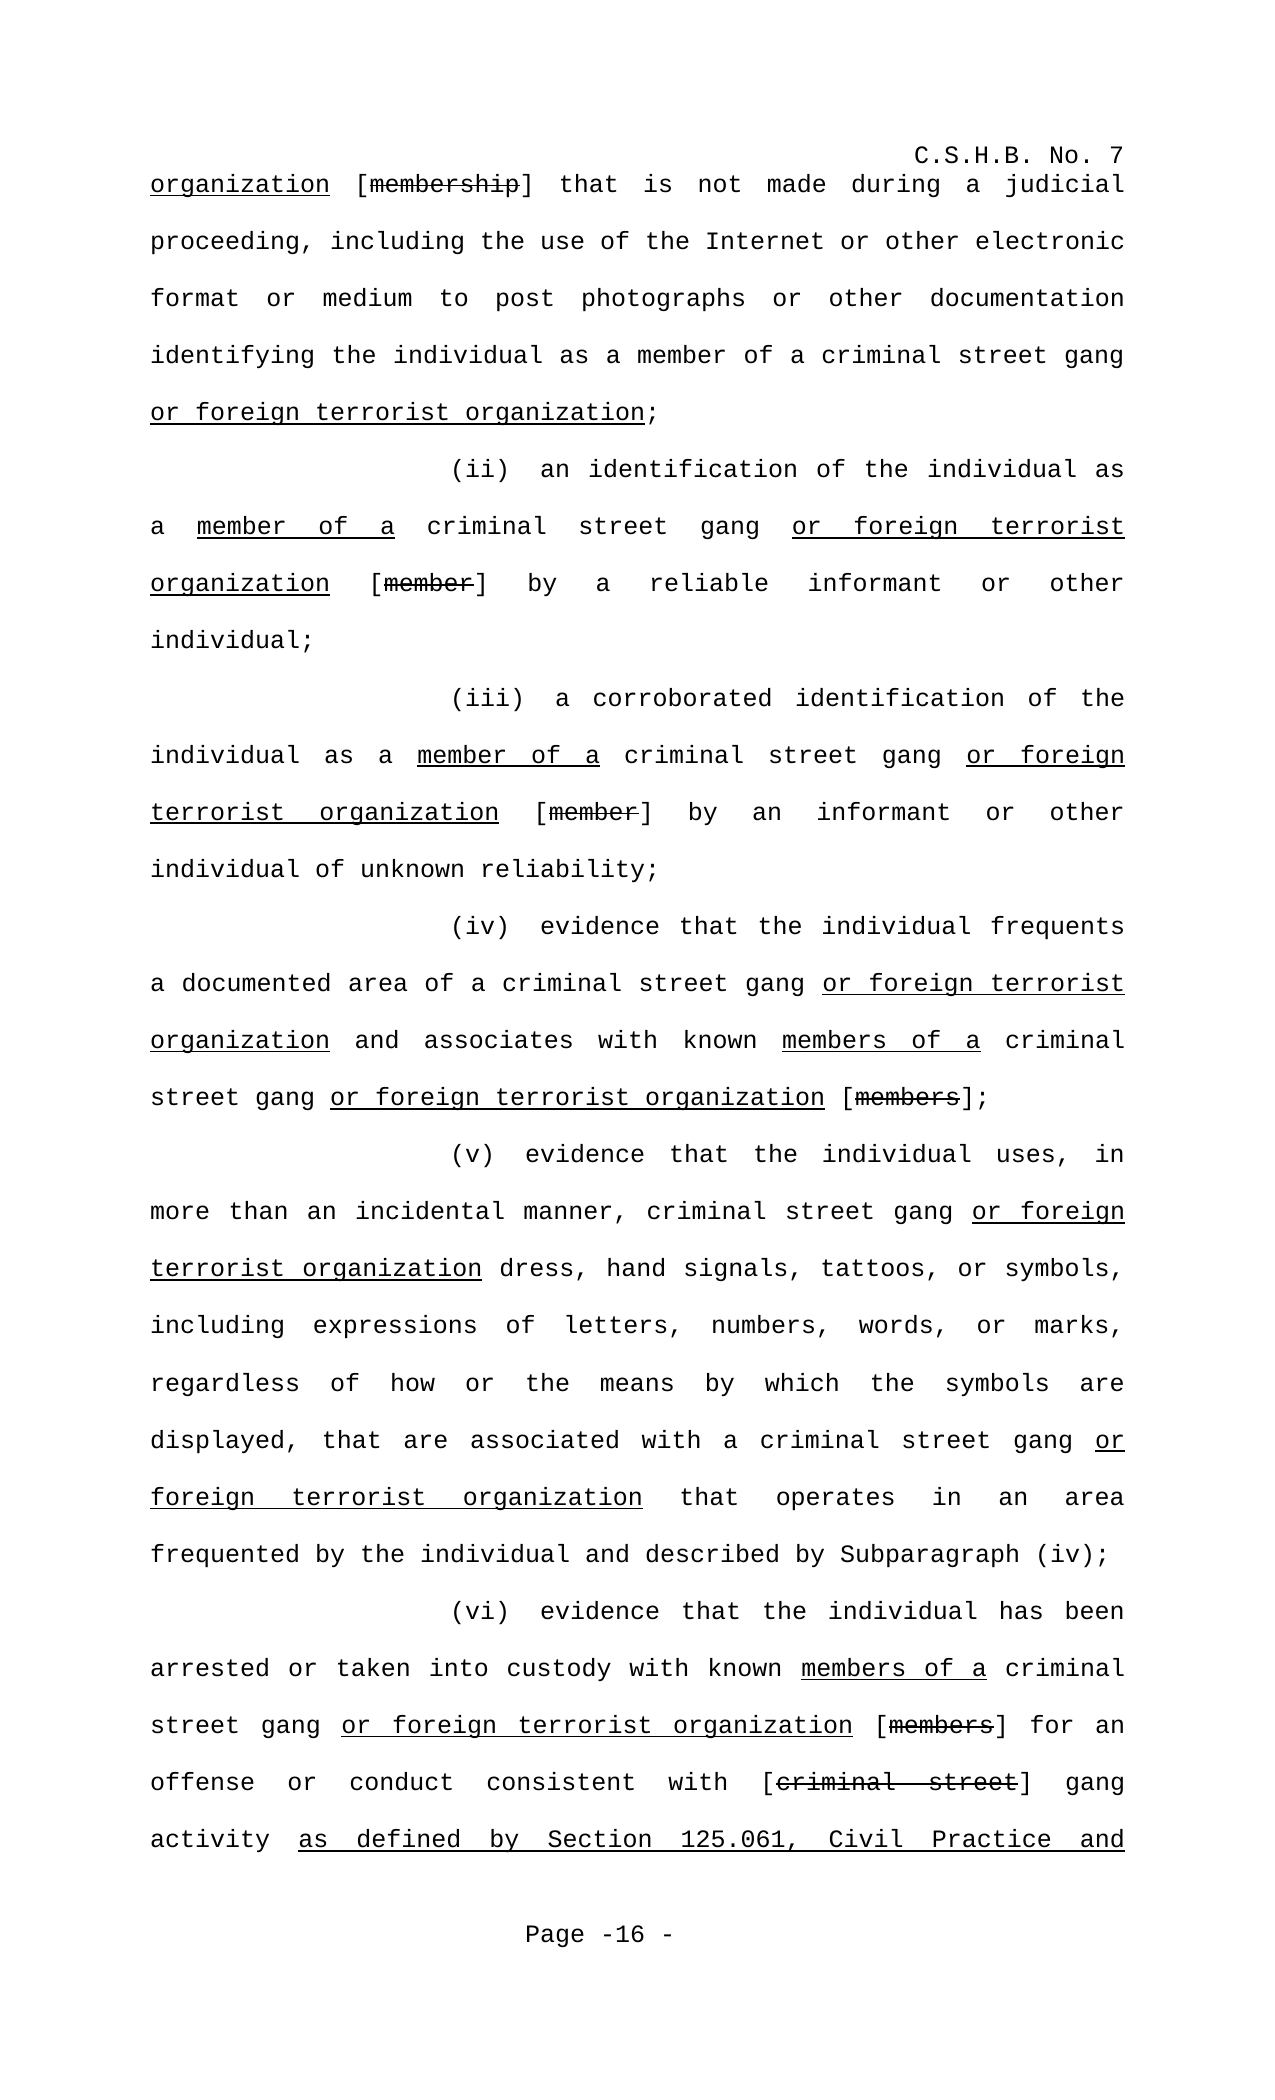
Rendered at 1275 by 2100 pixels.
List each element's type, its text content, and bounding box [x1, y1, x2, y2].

text (iii) a corroborated identification of the individual as a member of a criminal street gang or foreign terrorist organization [member] by an informant or other individual of unknown reliability; [150, 685, 1125, 885]
text (ii) an identification of the individual as a member of a criminal street gang or foreign terrorist organization [member] by a reliable informant or other individual; [150, 457, 1125, 656]
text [150, 171, 1125, 428]
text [150, 1598, 1125, 1855]
text (v) evidence that the individual uses, in more than an incidental manner, criminal street gang or foreign terrorist organization dress, hand signals, tattoos, or symbols, including expressions of letters, numbers, words, or marks, regardless of how or the means by which the symbols are displayed, that are associated with a criminal street gang or foreign terrorist organization that operates in an area frequented by the individual and described by Subparagraph (iv); [150, 1142, 1125, 1570]
text (iv) evidence that the individual frequents a documented area of a criminal street gang or foreign terrorist organization and associates with known members of a criminal street gang or foreign terrorist organization [members]; [150, 913, 1125, 1113]
